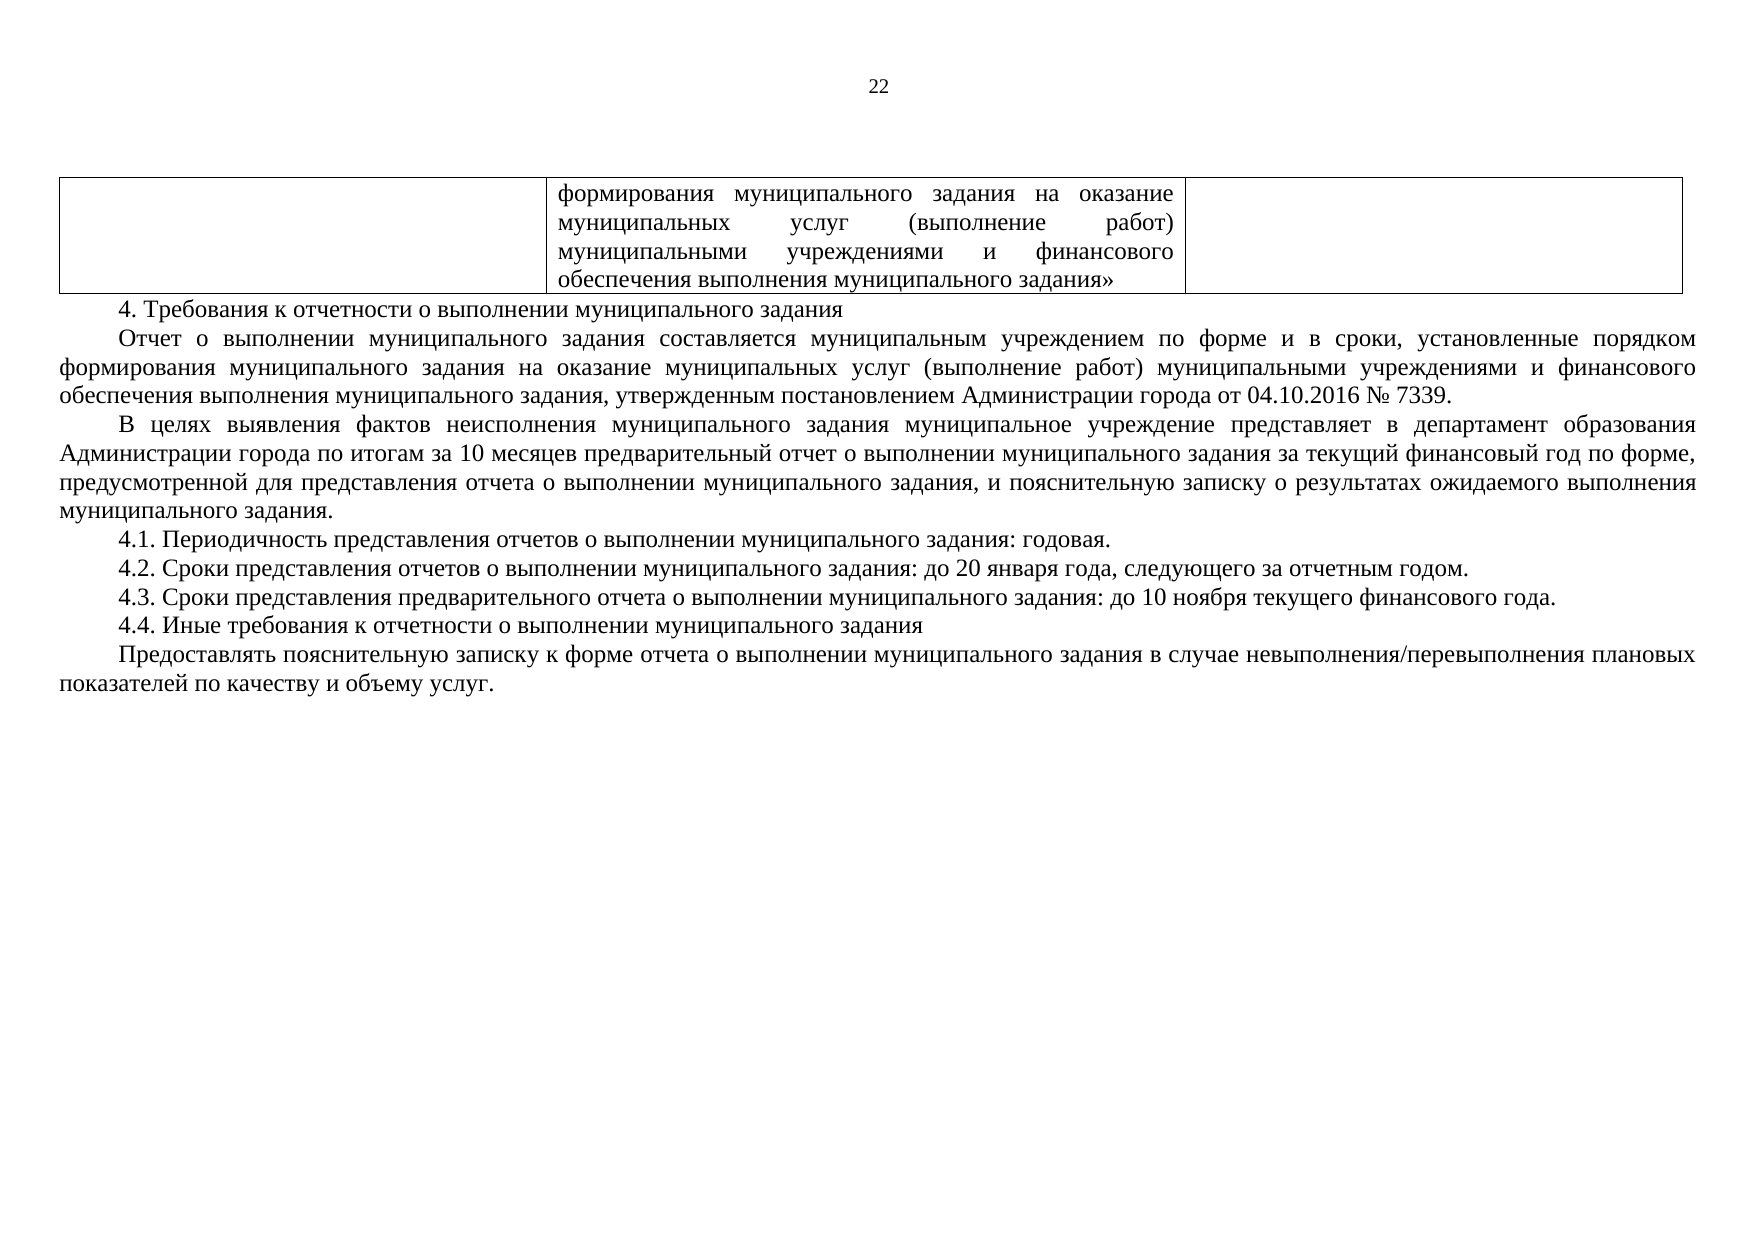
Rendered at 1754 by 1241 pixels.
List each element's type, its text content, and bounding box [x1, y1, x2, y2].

text В целях выявления фактов неисполнения муниципального задания муниципальное учреждение представляет в департамент образования Администрации города по итогам за 10 месяцев предварительный отчет о выполнении муниципального задания за текущий финансовый год по форме, предусмотренной для представления отчета о выполнении муниципального задания, и пояснительную записку о результатах ожидаемого выполнения муниципального задания. [59, 409, 1698, 524]
text 4.3. Сроки представления предварительного отчета о выполнении муниципального задания: до 10 ноября текущего финансового года. [59, 582, 1698, 611]
text Предоставлять пояснительную записку к форме отчета о выполнении муниципального задания в случае невыполнения/перевыполнения плановых показателей по качеству и объему услуг. [59, 639, 1698, 697]
text Отчет о выполнении муниципального задания составляется муниципальным учреждением по форме и в сроки, установленные порядком формирования муниципального задания на оказание муниципальных услуг (выполнение работ) муниципальными учреждениями и финансового обеспечения выполнения муниципального задания, утвержденным постановлением Администрации города от 04.10.2016 № 7339. [59, 323, 1698, 409]
text 4.1. Периодичность представления отчетов о выполнении муниципального задания: годовая. [59, 524, 1698, 553]
text 4. Требования к отчетности о выполнении муниципального задания [59, 294, 1698, 323]
text 4.4. Иные требования к отчетности о выполнении муниципального задания [59, 611, 1698, 639]
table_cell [1186, 178, 1682, 293]
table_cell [547, 178, 1185, 293]
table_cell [60, 178, 546, 293]
text 4.2. Сроки представления отчетов о выполнении муниципального задания: до 20 января года, следующего за отчетным годом. [59, 553, 1698, 582]
